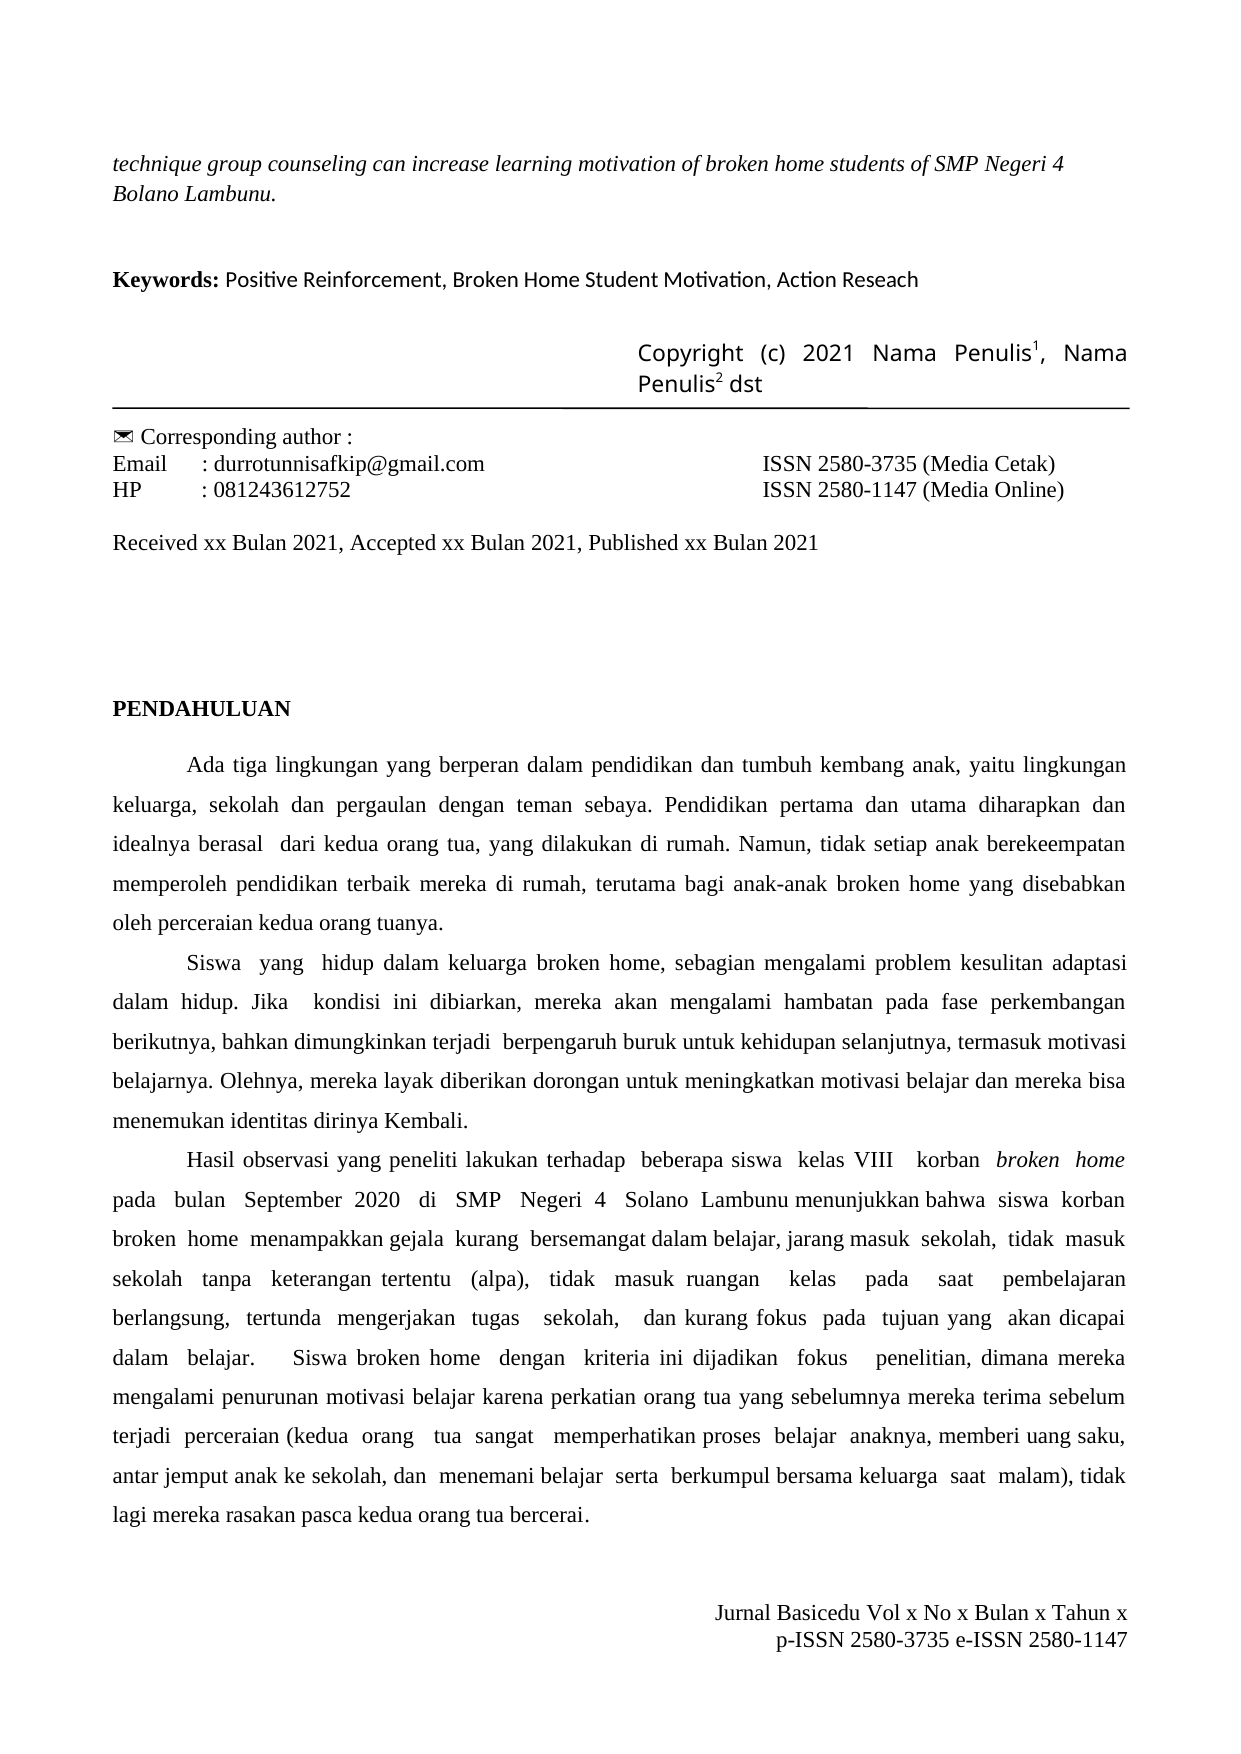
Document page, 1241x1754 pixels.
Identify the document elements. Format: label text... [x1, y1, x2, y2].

subtitle PENDAHULUAN [112, 695, 1128, 721]
text Email : durrotunnisafkip@gmail.com ISSN 2580-3735 (Media Cetak) [112, 449, 1128, 476]
text Keywords: Positive Reinforcement, Broken Home Student Motivation, Action Reseach [112, 266, 1128, 294]
text Corresponding author : [112, 423, 1128, 449]
text Received xx Bulan 2021, Accepted xx Bulan 2021, Published xx Bulan 2021 [112, 529, 1128, 555]
text Hasil observasi yang peneliti lakukan terhadap beberapa siswa kelas VIII korban broken home pada bulan September 2020 di SMP Negeri 4 Solano Lambunu menunjukkan bahwa siswa korban broken home menampakkan gejala kurang bersemangat dalam belajar, jarang masuk sekolah, tidak masuk sekolah tanpa keterangan tertentu (alpa), tidak masuk ruangan kelas pada saat pembelajaran berlangsung, tertunda mengerjakan tugas sekolah, dan kurang fokus pada tujuan yang akan dicapai dalam belajar. Siswa broken home dengan kriteria ini dijadikan fokus penelitian, dimana mereka mengalami penurunan motivasi belajar karena perkatian orang tua yang sebelumnya mereka terima sebelum terjadi perceraian (kedua orang tua sangat memperhatikan proses belajar anaknya, memberi uang saku, antar jemput anak ke sekolah, dan menemani belajar serta berkumpul bersama keluarga saat malam), tidak lagi mereka rasakan pasca kedua orang tua bercerai. [112, 1146, 1128, 1528]
text Siswa yang hidup dalam keluarga broken home, sebagian mengalami problem kesulitan adaptasi dalam hidup. Jika kondisi ini dibiarkan, mereka akan mengalami hambatan pada fase perkembangan berikutnya, bahkan dimungkinkan terjadi berpengaruh buruk untuk kehidupan selanjutnya, termasuk motivasi belajarnya. Olehnya, mereka layak diberikan dorongan untuk meningkatkan motivasi belajar dan mereka bisa menemukan identitas dirinya Kembali. [112, 949, 1128, 1133]
text Ada tiga lingkungan yang berperan dalam pendidikan dan tumbuh kembang anak, yaitu lingkungan keluarga, sekolah dan pergaulan dengan teman sebaya. Pendidikan pertama dan utama diharapkan dan idealnya berasal dari kedua orang tua, yang dilakukan di rumah. Namun, tidak setiap anak berekeempatan memperoleh pendidikan terbaik mereka di rumah, terutama bagi anak-anak broken home yang disebabkan oleh perceraian kedua orang tuanya. [112, 751, 1128, 936]
text Copyright (c) 2021 Nama Penulis1, Nama Penulis2 dst [637, 337, 1128, 399]
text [112, 150, 1128, 207]
text HP : 081243612752 ISSN 2580-1147 (Media Online) [112, 476, 1128, 502]
